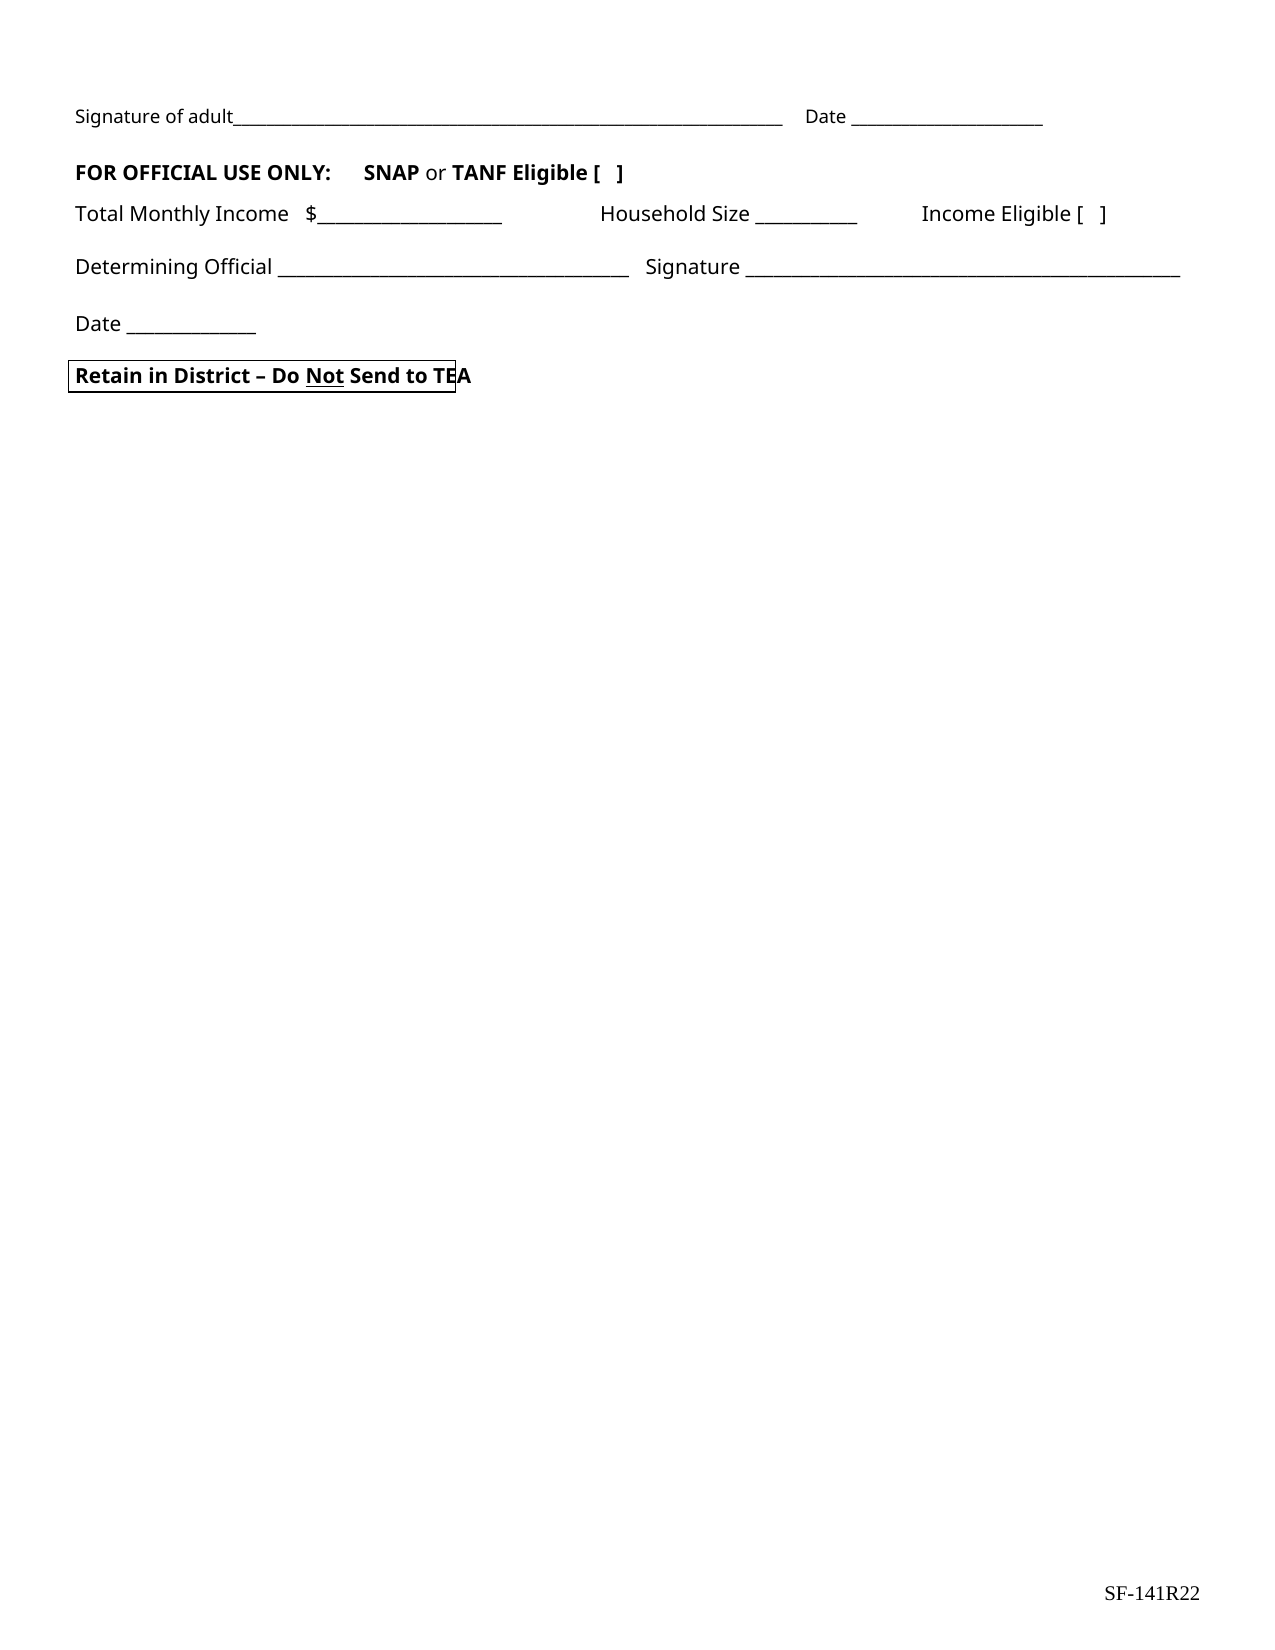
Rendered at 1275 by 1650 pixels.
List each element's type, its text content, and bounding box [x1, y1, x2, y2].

text Signature of adult____________________________________________________________________ Date _______________________ [75, 104, 1200, 129]
text FOR OFFICIAL USE ONLY: SNAP or TANF Eligible [ ] [75, 158, 1200, 186]
text Retain in District – Do Not Send to TEA [456, 361, 1200, 390]
text Retain in District – Do Not Send to TEA [75, 361, 455, 390]
text Total Monthly Income $____________________ Household Size ___________ Income Eligible [ ] [75, 199, 1200, 227]
text Date ______________ [75, 309, 1200, 337]
text Determining Official ______________________________________ Signature _______________________________________________ [75, 252, 1200, 281]
